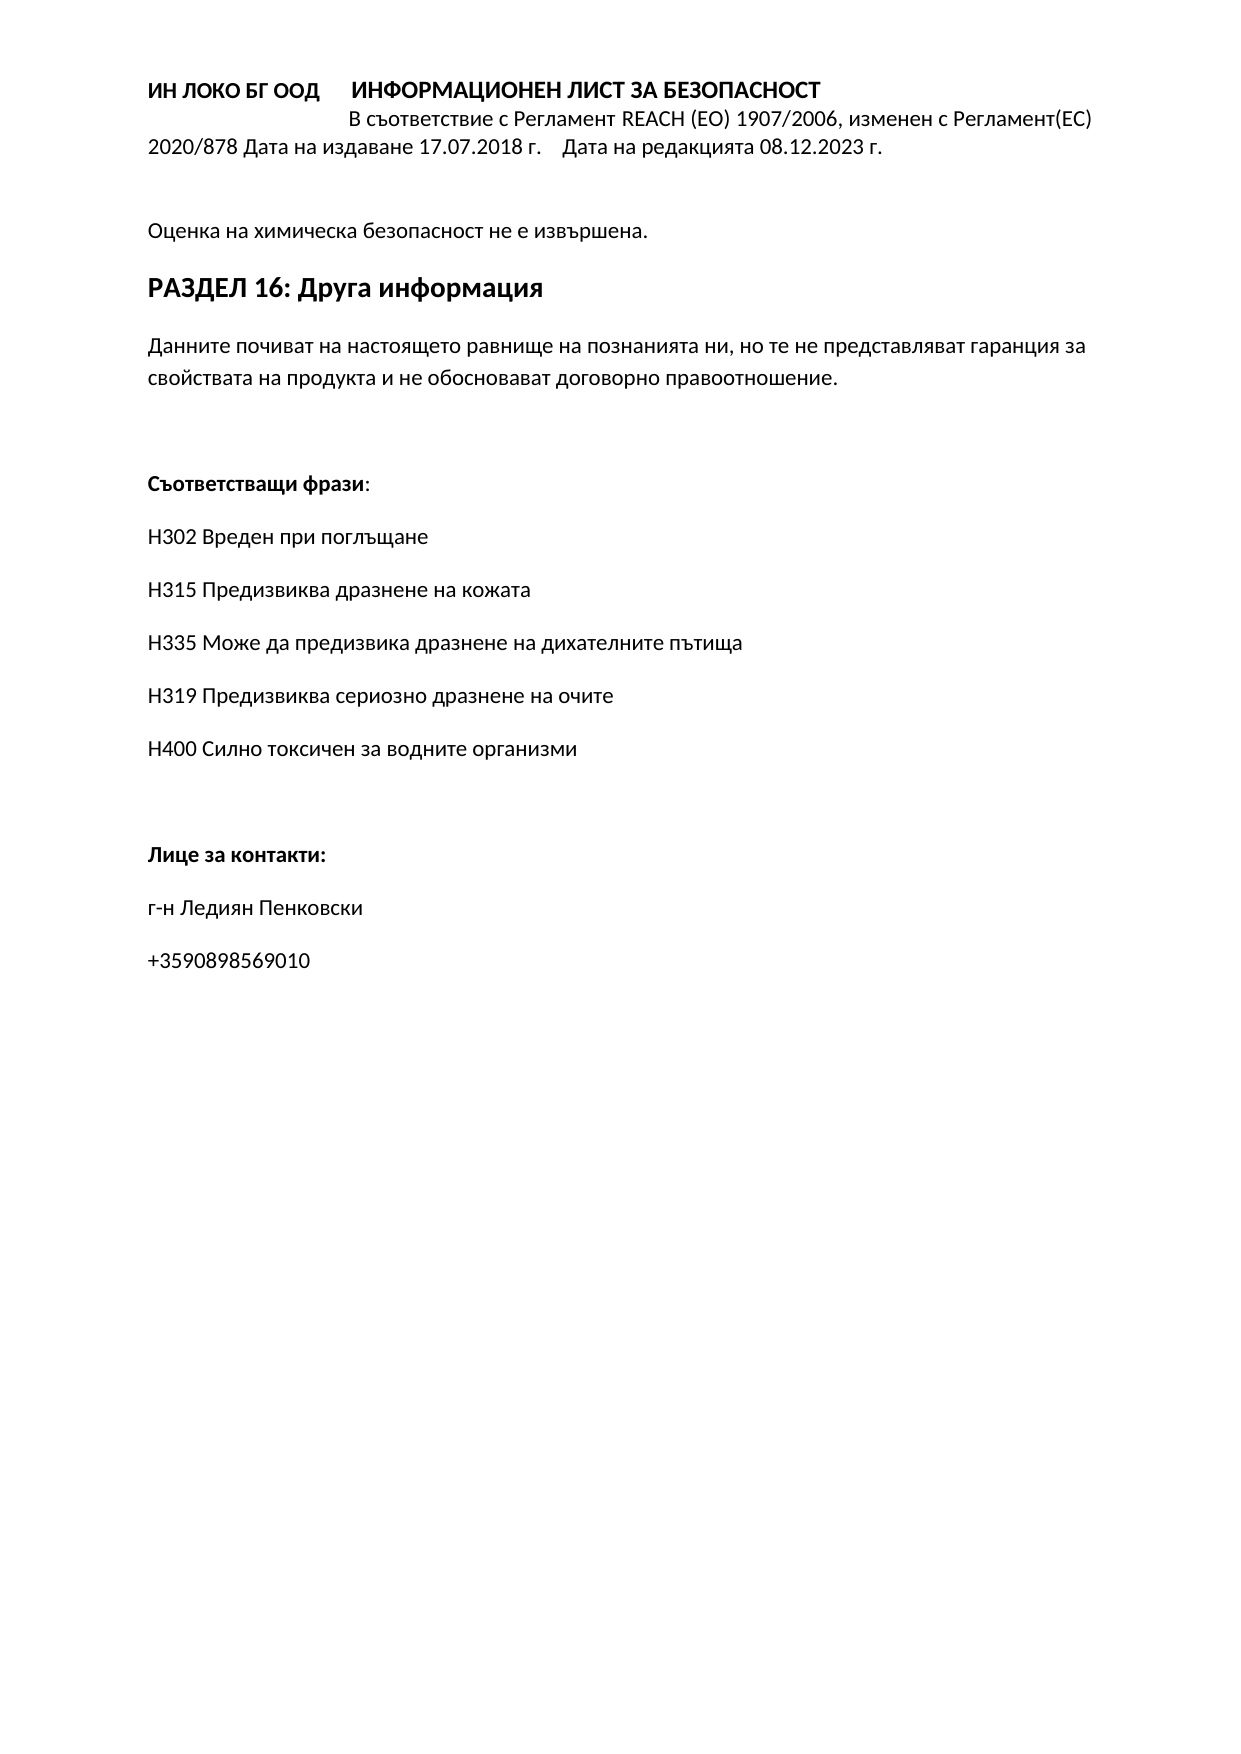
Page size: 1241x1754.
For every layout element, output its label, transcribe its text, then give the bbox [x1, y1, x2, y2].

text Н335 Може да предизвика дразнене на дихателните пътища [148, 628, 1093, 656]
text Н315 Предизвиква дразнене на кожата [148, 575, 1093, 603]
text Данните почиват на настоящето равнище на познанията ни, но те не представляват гаранция за свойствата на продукта и не обосновават договорно правоотношение. [148, 331, 1093, 391]
text Н302 Вреден при поглъщане [148, 522, 1093, 550]
text РАЗДЕЛ 16: Друга информация [148, 269, 1093, 305]
text +3590898569010 [148, 947, 1093, 974]
text Н319 Предизвиква сериозно дразнене на очите [148, 681, 1093, 709]
text Съответстващи фрази: [148, 469, 1093, 497]
text Оценка на химическа безопасност не е извършена. [148, 216, 1093, 244]
text Лице за контакти: [148, 841, 1093, 868]
text г-н Ледиян Пенковски [148, 893, 1093, 922]
text Н400 Силно токсичен за водните организми [148, 734, 1093, 762]
